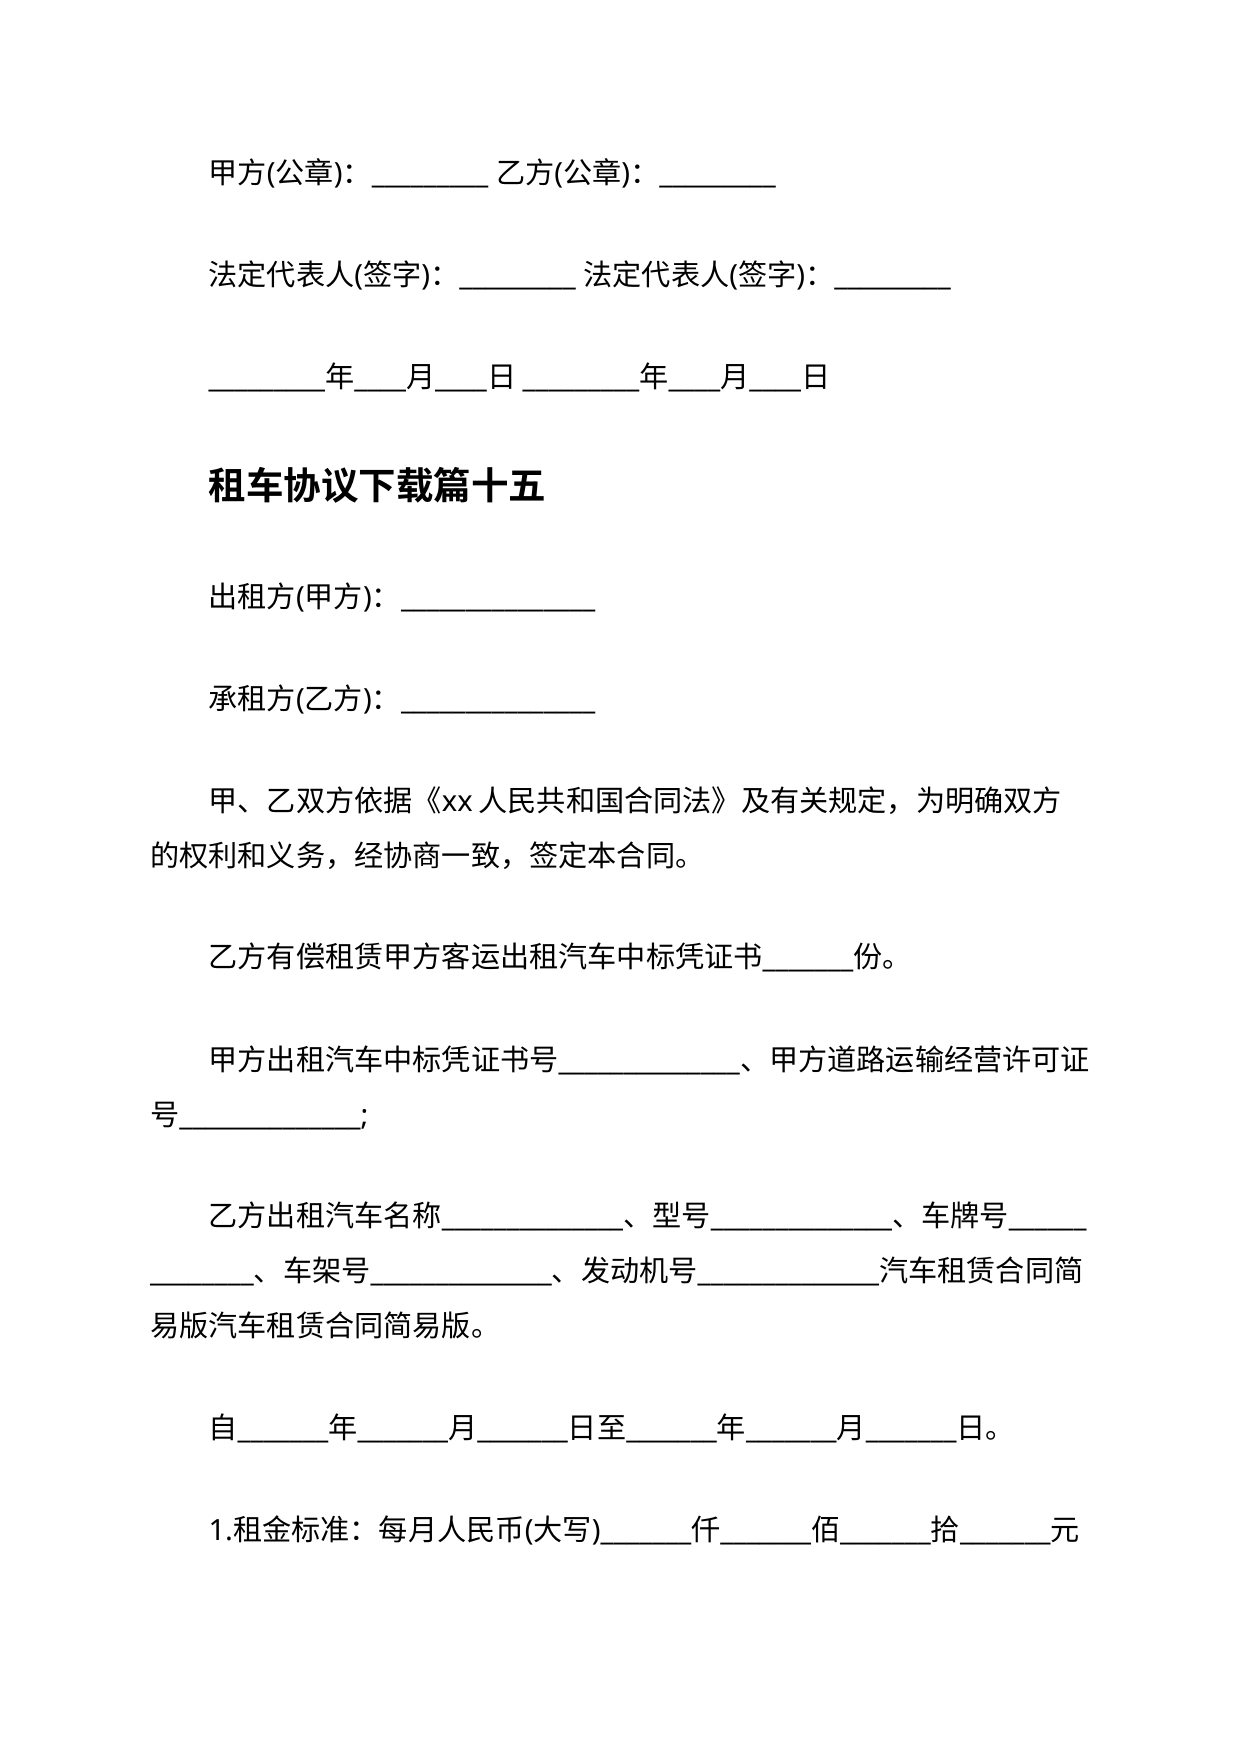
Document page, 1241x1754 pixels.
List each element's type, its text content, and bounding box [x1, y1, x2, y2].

text 甲方出租汽车中标凭证书号______________、甲方道路运输经营许可证号______________; [150, 1036, 1090, 1133]
text 乙方有偿租赁甲方客运出租汽车中标凭证书_______份。 [150, 934, 1090, 976]
text 出租方(甲方)：_______________ [150, 573, 1090, 616]
text 乙方出租汽车名称______________、型号______________、车牌号______________、车架号______________、发动机号______________汽车租赁合同简易版汽车租赁合同简易版。 [150, 1193, 1090, 1345]
text 自_______年_______月_______日至_______年_______月_______日。 [150, 1405, 1090, 1447]
text 法定代表人(签字)：_________ 法定代表人(签字)：_________ [150, 252, 1090, 294]
text 承租方(乙方)：_______________ [150, 675, 1090, 718]
text 甲、乙双方依据《xx人民共和国合同法》及有关规定，为明确双方的权利和义务，经协商一致，签定本合同。 [150, 777, 1090, 874]
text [150, 1507, 1090, 1549]
text _________年____月____日 _________年____月____日 [150, 354, 1090, 396]
text 租车协议下载篇十五 [150, 456, 1090, 510]
text 甲方(公章)：_________ 乙方(公章)：_________ [150, 150, 1090, 192]
